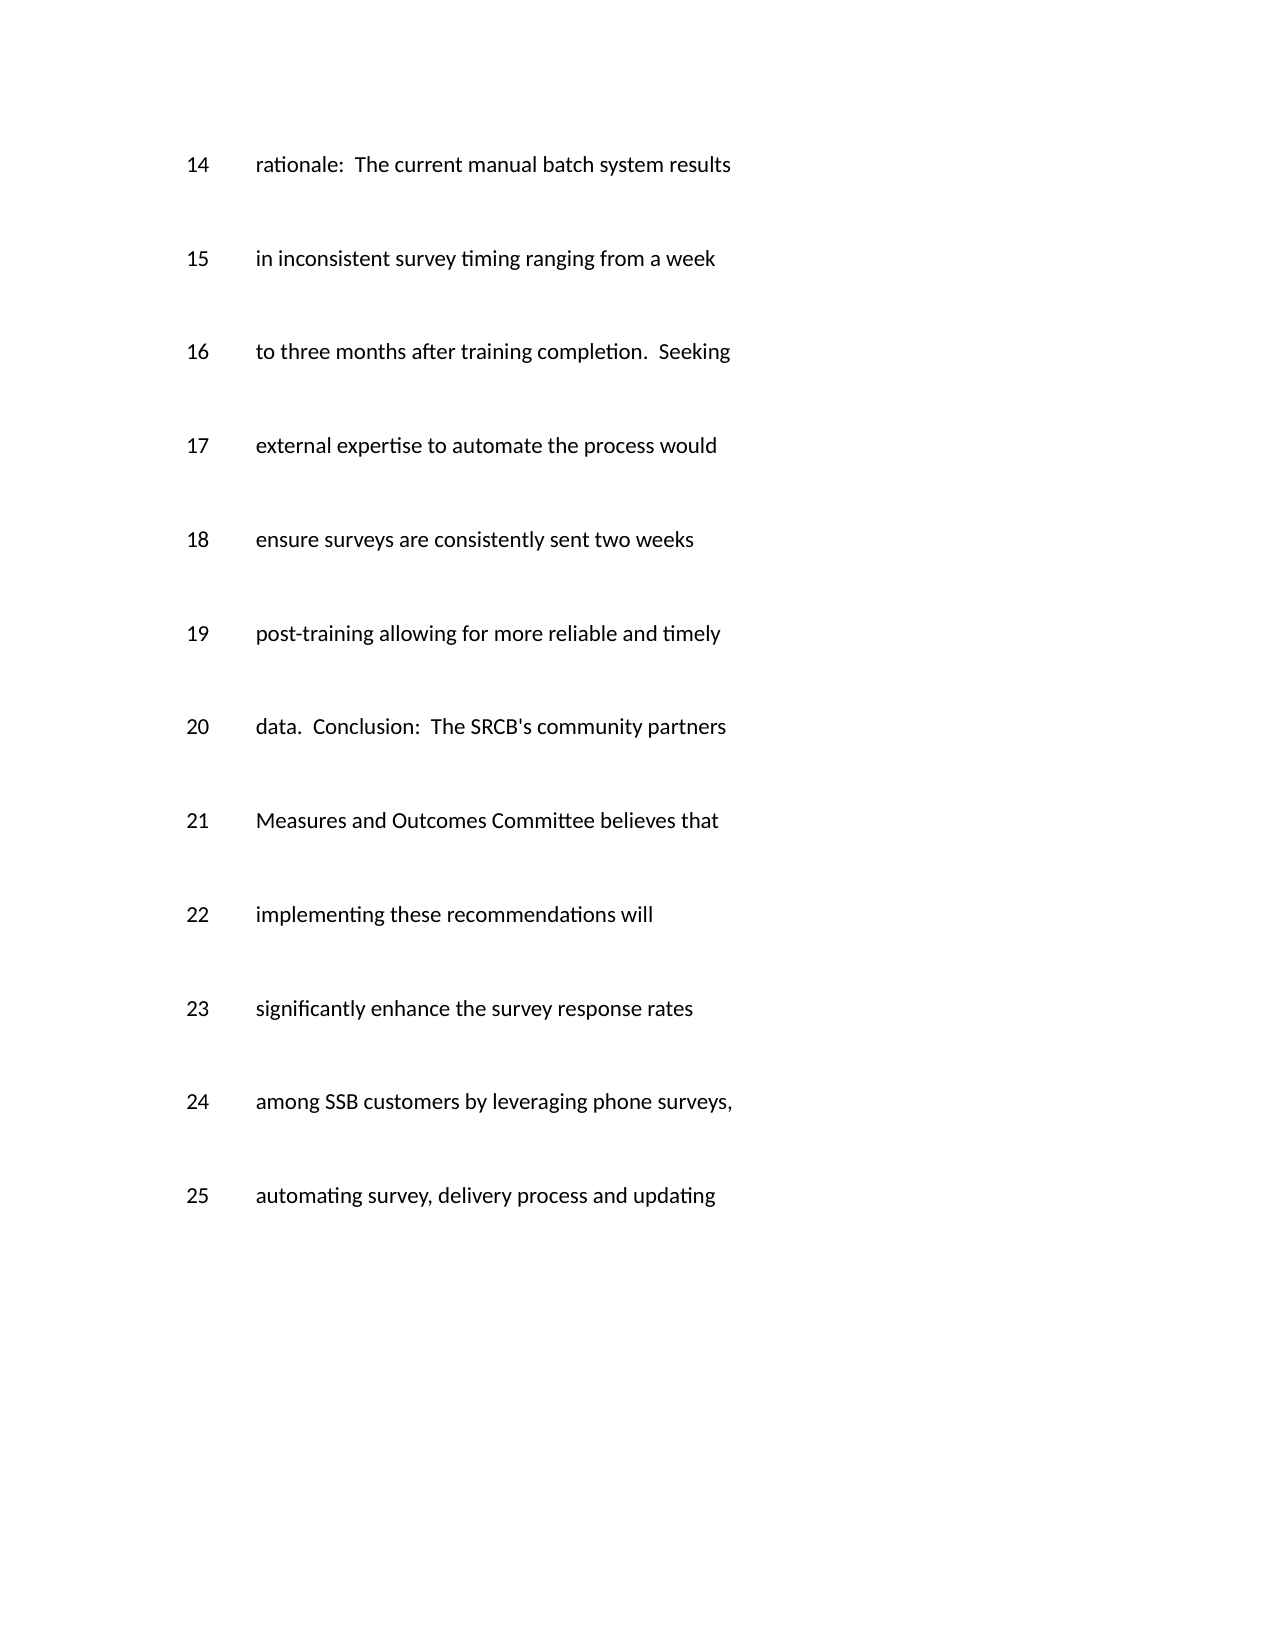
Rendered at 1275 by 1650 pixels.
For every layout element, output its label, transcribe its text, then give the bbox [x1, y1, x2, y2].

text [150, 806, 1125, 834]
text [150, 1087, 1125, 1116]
text 17 external expertise to automate the process would [150, 431, 1125, 459]
text 16 to three months after training completion. Seeking [150, 337, 1125, 366]
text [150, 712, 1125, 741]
text 19 post-training allowing for more reliable and timely [150, 619, 1125, 647]
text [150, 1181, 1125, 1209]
text 15 in inconsistent survey timing ranging from a week [150, 244, 1125, 272]
text 18 ensure surveys are consistently sent two weeks [150, 525, 1125, 553]
text 14 rationale: The current manual batch system results [150, 150, 1125, 178]
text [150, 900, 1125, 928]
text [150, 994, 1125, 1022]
